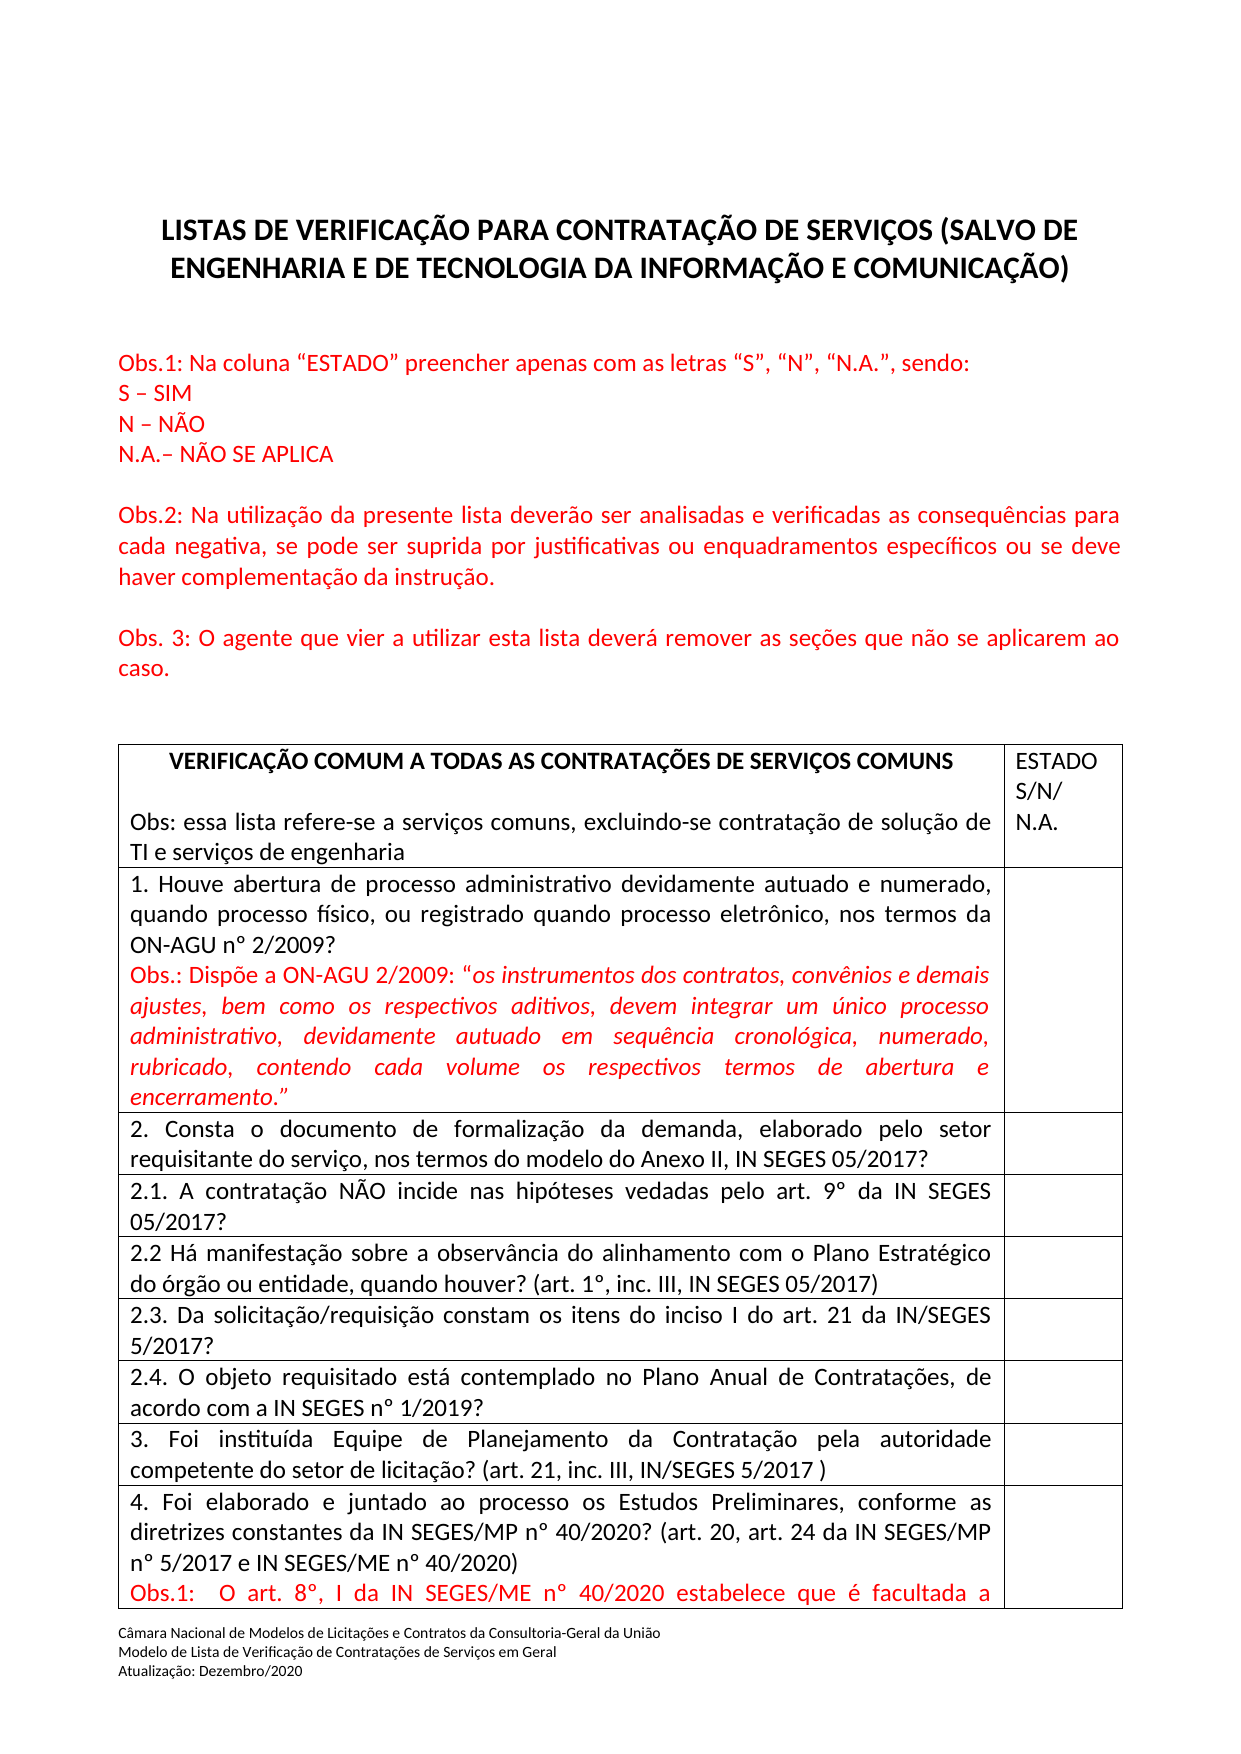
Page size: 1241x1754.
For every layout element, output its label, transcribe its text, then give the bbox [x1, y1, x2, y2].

table_cell 2.3. Da solicitação/requisição constam os itens do inciso I do art. 21 da IN/SEGES 5/2017? [119, 1299, 1004, 1360]
text Obs.2: Na utilização da presente lista deverão ser analisadas e verificadas as consequências para cada negativa, se pode ser suprida por justificativas ou enquadramentos específicos ou se deve haver complementação da instrução. [118, 499, 1122, 591]
text S – SIM [118, 377, 1122, 408]
text LISTAS DE VERIFICAÇÃO PARA CONTRATAÇÃO DE SERVIÇOS (SALVO DE ENGENHARIA E DE TECNOLOGIA DA INFORMAÇÃO E COMUNICAÇÃO) [118, 210, 1122, 286]
table_cell 1. Houve abertura de processo administrativo devidamente autuado e numerado, quando processo físico, ou registrado quando processo eletrônico, nos termos da ON-AGU nº 2/2009? Obs.: Dispõe a ON-AGU 2/2009: “os instrumentos dos contratos, convênios e demais ajustes, bem como os respectivos aditivos, devem integrar um único processo administrativo, devidamente autuado em sequência cronológica, numerado, rubricado, contendo cada volume os respectivos termos de abertura e encerramento.” [119, 868, 1004, 1112]
table_cell [1005, 1113, 1122, 1174]
table_cell [1005, 1486, 1122, 1608]
table_cell [1005, 1237, 1122, 1298]
table_cell [1005, 1299, 1122, 1360]
table_cell 2.4. O objeto requisitado está contemplado no Plano Anual de Contratações, de acordo com a IN SEGES nº 1/2019? [119, 1361, 1004, 1422]
table_cell 2. Consta o documento de formalização da demanda, elaborado pelo setor requisitante do serviço, nos termos do modelo do Anexo II, IN SEGES 05/2017? [119, 1113, 1004, 1174]
table_cell [1005, 1175, 1122, 1236]
text Obs. 3: O agente que vier a utilizar esta lista deverá remover as seções que não se aplicarem ao caso. [118, 622, 1122, 683]
table_header ESTADO S/N/ N.A. [1005, 745, 1122, 867]
table_cell [1005, 868, 1122, 1112]
text N – NÃO [118, 408, 1122, 438]
table_cell [1005, 1424, 1122, 1484]
table_cell [1005, 1361, 1122, 1422]
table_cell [119, 1486, 1004, 1608]
table_header VERIFICAÇÃO COMUM A TODAS AS CONTRATAÇÕES DE SERVIÇOS COMUNS Obs: essa lista refere-se a serviços comuns, excluindo-se contratação de solução de TI e serviços de engenharia [119, 745, 1004, 867]
text Obs.1: Na coluna “ESTADO” preencher apenas com as letras “S”, “N”, “N.A.”, sendo: [118, 347, 1122, 377]
table_cell 3. Foi instituída Equipe de Planejamento da Contratação pela autoridade competente do setor de licitação? (art. 21, inc. III, IN/SEGES 5/2017 ) [119, 1424, 1004, 1484]
table_cell 2.1. A contratação NÃO incide nas hipóteses vedadas pelo art. 9º da IN SEGES 05/2017? [119, 1175, 1004, 1236]
table_cell 2.2 Há manifestação sobre a observância do alinhamento com o Plano Estratégico do órgão ou entidade, quando houver? (art. 1º, inc. III, IN SEGES 05/2017) [119, 1237, 1004, 1298]
text N.A.– NÃO SE APLICA [118, 438, 1122, 469]
